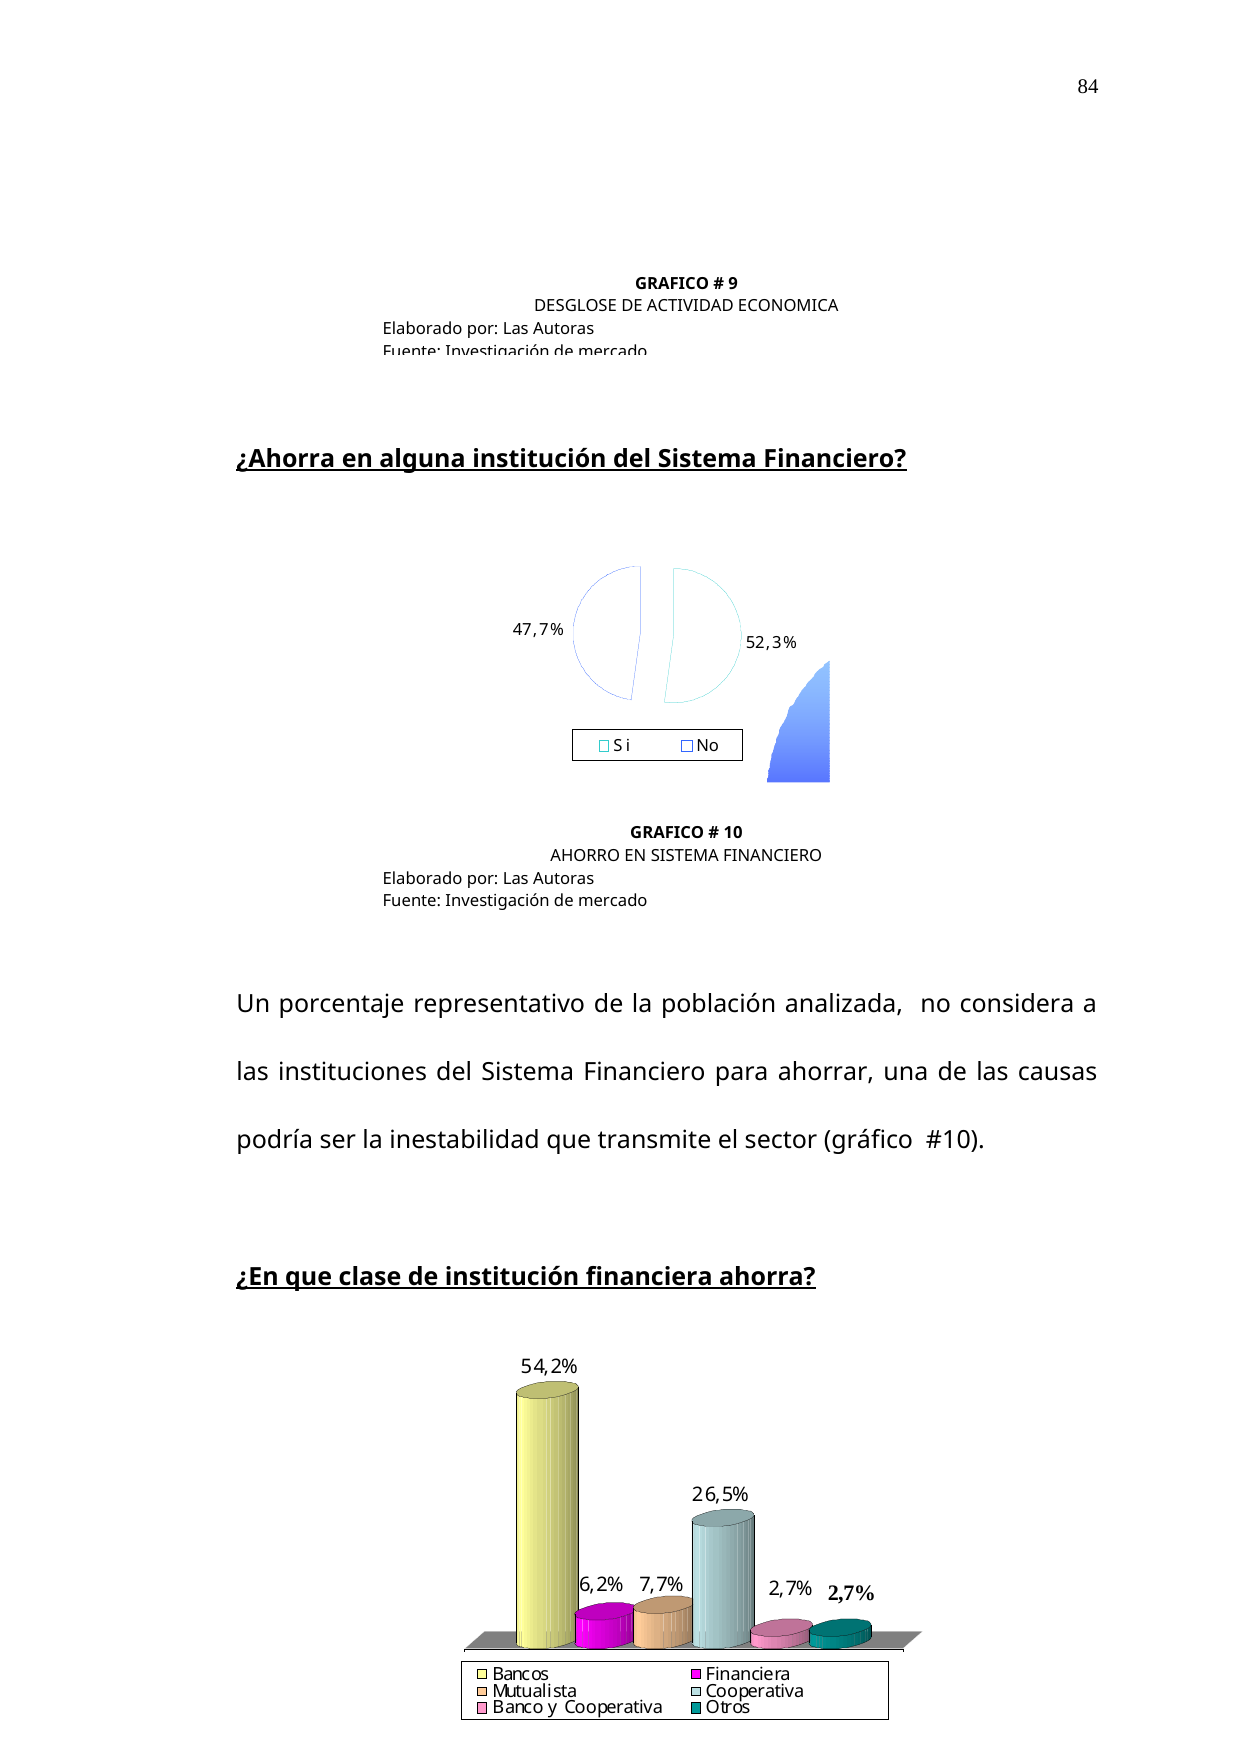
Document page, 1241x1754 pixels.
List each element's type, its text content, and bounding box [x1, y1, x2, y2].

text Un porcentaje representativo de la población analizada, no considera a las instituciones del Sistema Financiero para ahorrar, una de las causas podría ser la inestabilidad que transmite el sector (gráfico #10). [236, 986, 1098, 1156]
text ¿En que clase de institución financiera ahorra? [236, 1258, 1098, 1292]
text ¿Ahorra en alguna institución del Sistema Financiero? [236, 441, 1098, 475]
